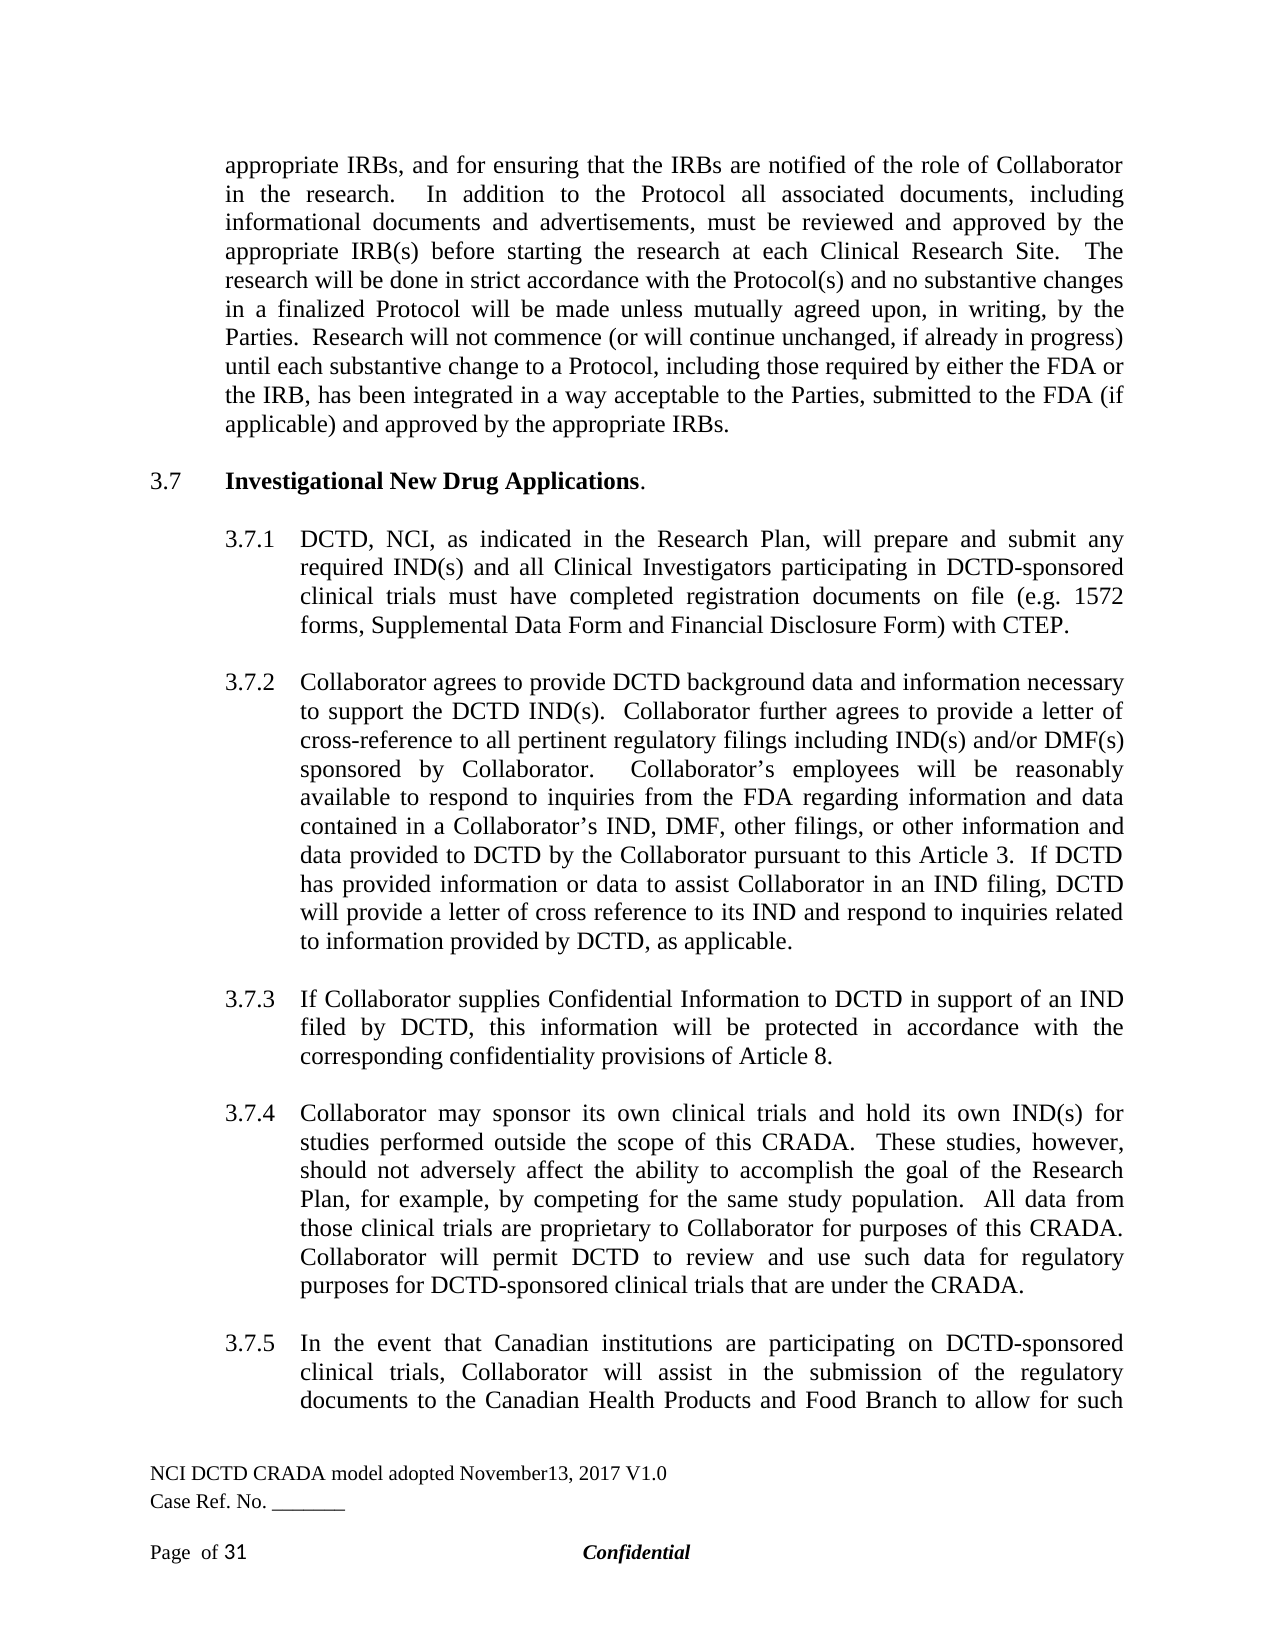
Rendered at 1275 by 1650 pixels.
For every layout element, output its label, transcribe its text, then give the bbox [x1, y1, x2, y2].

text 3.7 Investigational New Drug Applications. [150, 466, 1125, 495]
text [150, 150, 1125, 437]
text 3.7.1 DCTD, NCI, as indicated in the Research Plan, will prepare and submit any required IND(s) and all Clinical Investigators participating in DCTD-sponsored clinical trials must have completed registration documents on file (e.g. 1572 forms, Supplemental Data Form and Financial Disclosure Form) with CTEP. [225, 524, 1125, 639]
text 3.7.3 If Collaborator supplies Confidential Information to DCTD in support of an IND filed by DCTD, this information will be protected in accordance with the corresponding confidentiality provisions of Article 8. [225, 984, 1125, 1070]
text 3.7.2 Collaborator agrees to provide DCTD background data and information necessary to support the DCTD IND(s). Collaborator further agrees to provide a letter of cross-reference to all pertinent regulatory filings including IND(s) and/or DMF(s) sponsored by Collaborator. Collaborator’s employees will be reasonably available to respond to inquiries from the FDA regarding information and data contained in a Collaborator’s IND, DMF, other filings, or other information and data provided to DCTD by the Collaborator pursuant to this Article 3. If DCTD has provided information or data to assist Collaborator in an IND filing, DCTD will provide a letter of cross reference to its IND and respond to inquiries related to information provided by DCTD, as applicable. [225, 667, 1125, 955]
text 3.7.4 Collaborator may sponsor its own clinical trials and hold its own IND(s) for studies performed outside the scope of this CRADA. These studies, however, should not adversely affect the ability to accomplish the goal of the Research Plan, for example, by competing for the same study population. All data from those clinical trials are proprietary to Collaborator for purposes of this CRADA. Collaborator will permit DCTD to review and use such data for regulatory purposes for DCTD-sponsored clinical trials that are under the CRADA. [225, 1098, 1125, 1299]
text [225, 1328, 1125, 1414]
